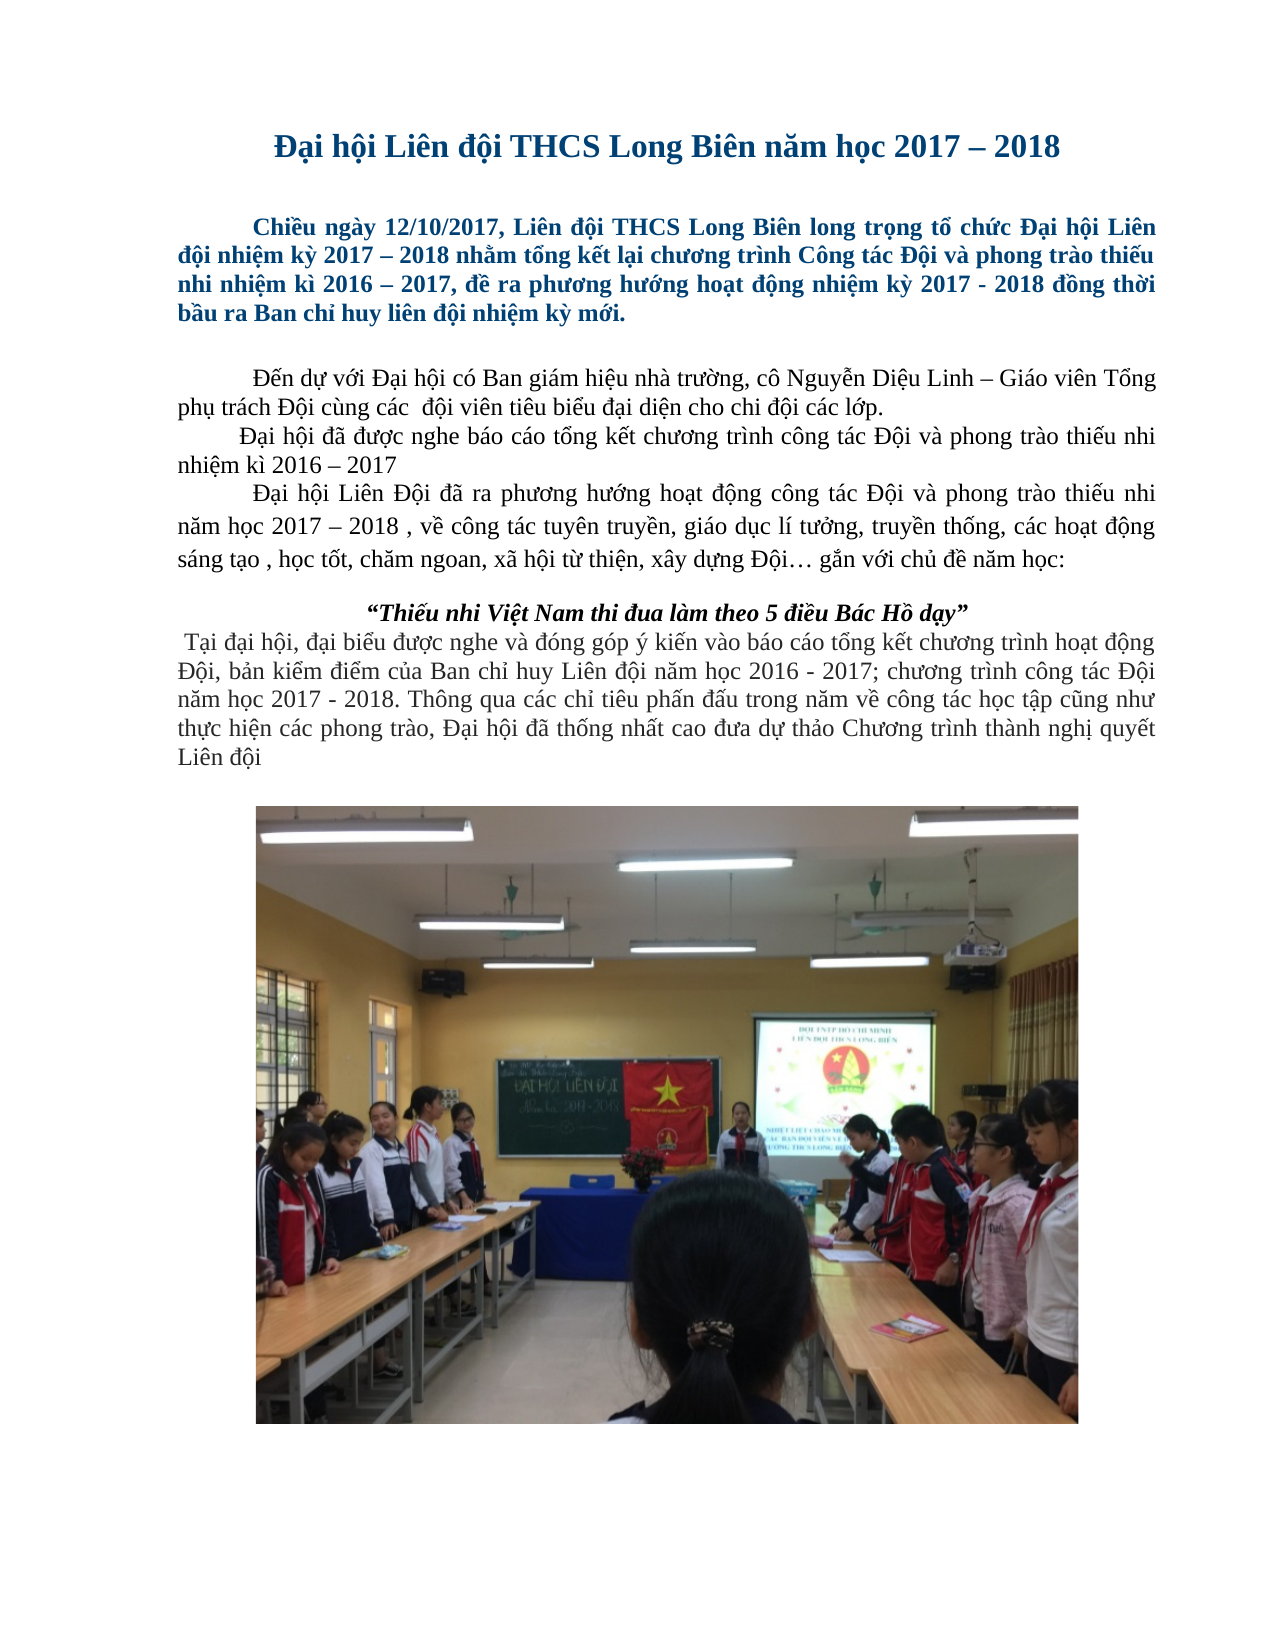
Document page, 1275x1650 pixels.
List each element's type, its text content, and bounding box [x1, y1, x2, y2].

text Tại đại hội, đại biểu được nghe và đóng góp ý kiến vào báo cáo tổng kết chương trình hoạt động Đội, bản kiểm điểm của Ban chỉ huy Liên đội năm học 2016 - 2017; chương trình công tác Đội năm học 2017 - 2018. Thông qua các chỉ tiêu phấn đấu trong năm về công tác học tập cũng như thực hiện các phong trào, Đại hội đã thống nhất cao đưa dự thảo Chương trình thành nghị quyết Liên đội [177, 627, 1157, 771]
text “Thiếu nhi Việt Nam thi đua làm theo 5 điều Bác Hồ dạy” [177, 598, 1157, 627]
text Đại hội đã được nghe báo cáo tổng kết chương trình công tác Đội và phong trào thiếu nhi nhiệm kì 2016 – 2017 [177, 421, 1157, 478]
text Chiều ngày 12/10/2017, Liên đội THCS Long Biên long trọng tổ chức Đại hội Liên đội nhiệm kỳ 2017 – 2018 nhằm tổng kết lại chương trình Công tác Đội và phong trào thiếu nhi nhiệm kì 2016 – 2017, đề ra phương hướng hoạt động nhiệm kỳ 2017 - 2018 đồng thời bầu ra Ban chỉ huy liên đội nhiệm kỳ mới. [177, 212, 1157, 327]
text Đại hội Liên đội THCS Long Biên năm học 2017 – 2018 [177, 118, 1157, 165]
text Đại hội Liên Đội đã ra phương hướng hoạt động công tác Đội và phong trào thiếu nhi năm học 2017 – 2018 , về công tác tuyên truyền, giáo dục lí tưởng, truyền thống, các hoạt động sáng tạo , học tốt, chăm ngoan, xã hội từ thiện, xây dựng Đội… gắn với chủ đề năm học: [177, 478, 1157, 573]
text Đến dự với Đại hội có Ban giám hiệu nhà trường, cô Nguyễn Diệu Linh – Giáo viên Tổng phụ trách Đội cùng các đội viên tiêu biểu đại diện cho chi đội các lớp. [177, 363, 1157, 421]
picture [255, 806, 1079, 1424]
